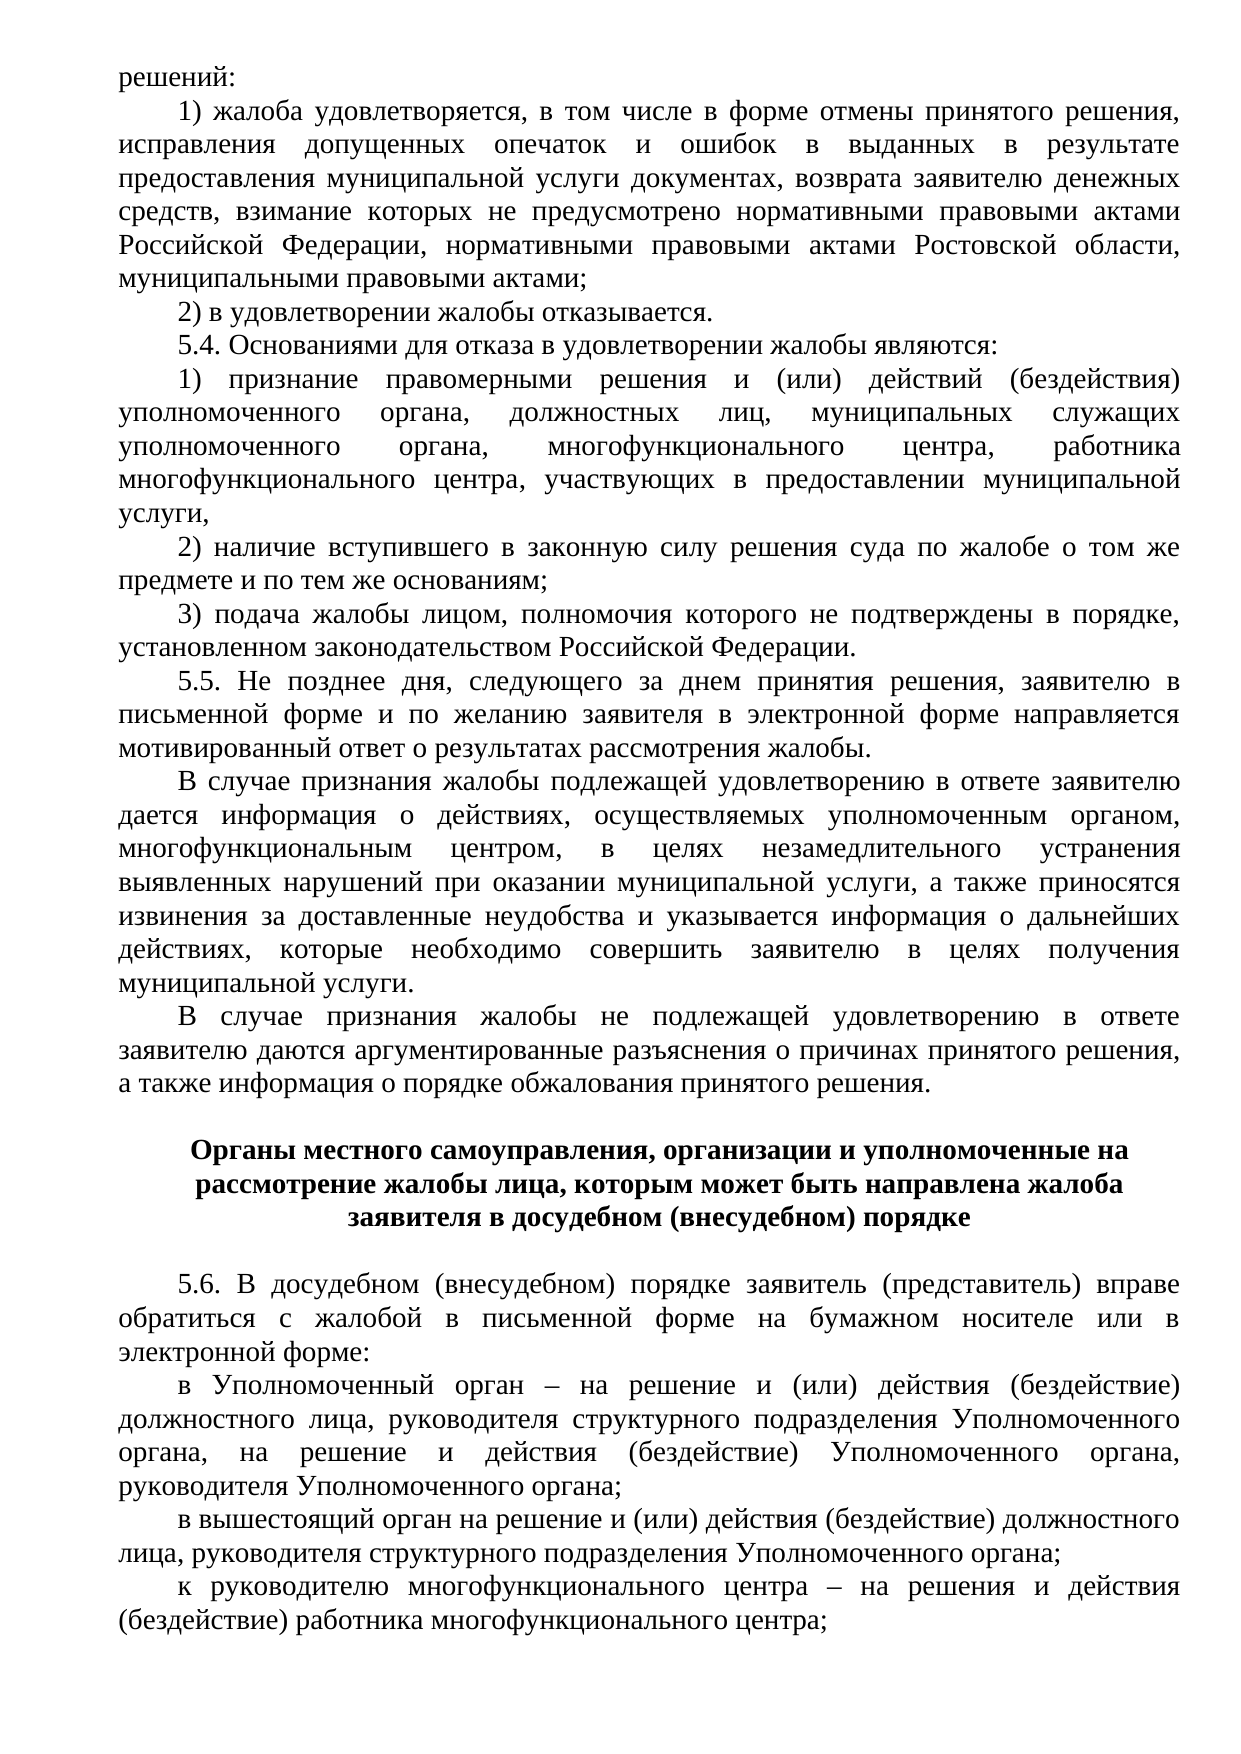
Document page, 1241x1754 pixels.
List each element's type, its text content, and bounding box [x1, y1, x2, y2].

text к руководителю многофункционального центра – на решения и действия (бездействие) работника многофункционального центра; [118, 1568, 1181, 1636]
text В случае признания жалобы подлежащей удовлетворению в ответе заявителю дается информация о действиях, осуществляемых уполномоченным органом, многофункциональным центром, в целях незамедлительного устранения выявленных нарушений при оказании муниципальной услуги, а также приносятся извинения за доставленные неудобства и указывается информация о дальнейших действиях, которые необходимо совершить заявителю в целях получения муниципальной услуги. [118, 763, 1181, 998]
text В случае признания жалобы не подлежащей удовлетворению в ответе заявителю даются аргументированные разъяснения о причинах принятого решения, а также информация о порядке обжалования принятого решения. [118, 998, 1181, 1099]
text 5.4. Основаниями для отказа в удовлетворении жалобы являются: [118, 327, 1181, 361]
text в вышестоящий орган на решение и (или) действия (бездействие) должностного лица, руководителя структурного подразделения Уполномоченного органа; [118, 1501, 1181, 1568]
text 2) наличие вступившего в законную силу решения суда по жалобе о том же предмете и по тем же основаниям; [118, 529, 1181, 596]
text 2) в удовлетворении жалобы отказывается. [118, 294, 1181, 327]
text 5.6. В досудебном (внесудебном) порядке заявитель (представитель) вправе обратиться с жалобой в письменной форме на бумажном носителе или в электронной форме: [118, 1267, 1181, 1367]
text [118, 59, 1181, 93]
text 1) признание правомерными решения и (или) действий (бездействия) уполномоченного органа, должностных лиц, муниципальных служащих уполномоченного органа, многофункционального центра, работника многофункционального центра, участвующих в предоставлении муниципальной услуги, [118, 361, 1181, 529]
text 5.5. Не позднее дня, следующего за днем принятия решения, заявителю в письменной форме и по желанию заявителя в электронной форме направляется мотивированный ответ о результатах рассмотрения жалобы. [118, 663, 1181, 763]
text в Уполномоченный орган – на решение и (или) действия (бездействие) должностного лица, руководителя структурного подразделения Уполномоченного органа, на решение и действия (бездействие) Уполномоченного органа, руководителя Уполномоченного органа; [118, 1367, 1181, 1501]
text 1) жалоба удовлетворяется, в том числе в форме отмены принятого решения, исправления допущенных опечаток и ошибок в выданных в результате предоставления муниципальной услуги документах, возврата заявителю денежных средств, взимание которых не предусмотрено нормативными правовыми актами Российской Федерации, нормативными правовыми актами Ростовской области, муниципальными правовыми актами; [118, 93, 1181, 294]
subtitle Органы местного самоуправления, организации и уполномоченные на рассмотрение жалобы лица, которым может быть направлена жалоба заявителя в досудебном (внесудебном) порядке [138, 1132, 1181, 1233]
text 3) подача жалобы лицом, полномочия которого не подтверждены в порядке, установленном законодательством Российской Федерации. [118, 596, 1181, 663]
